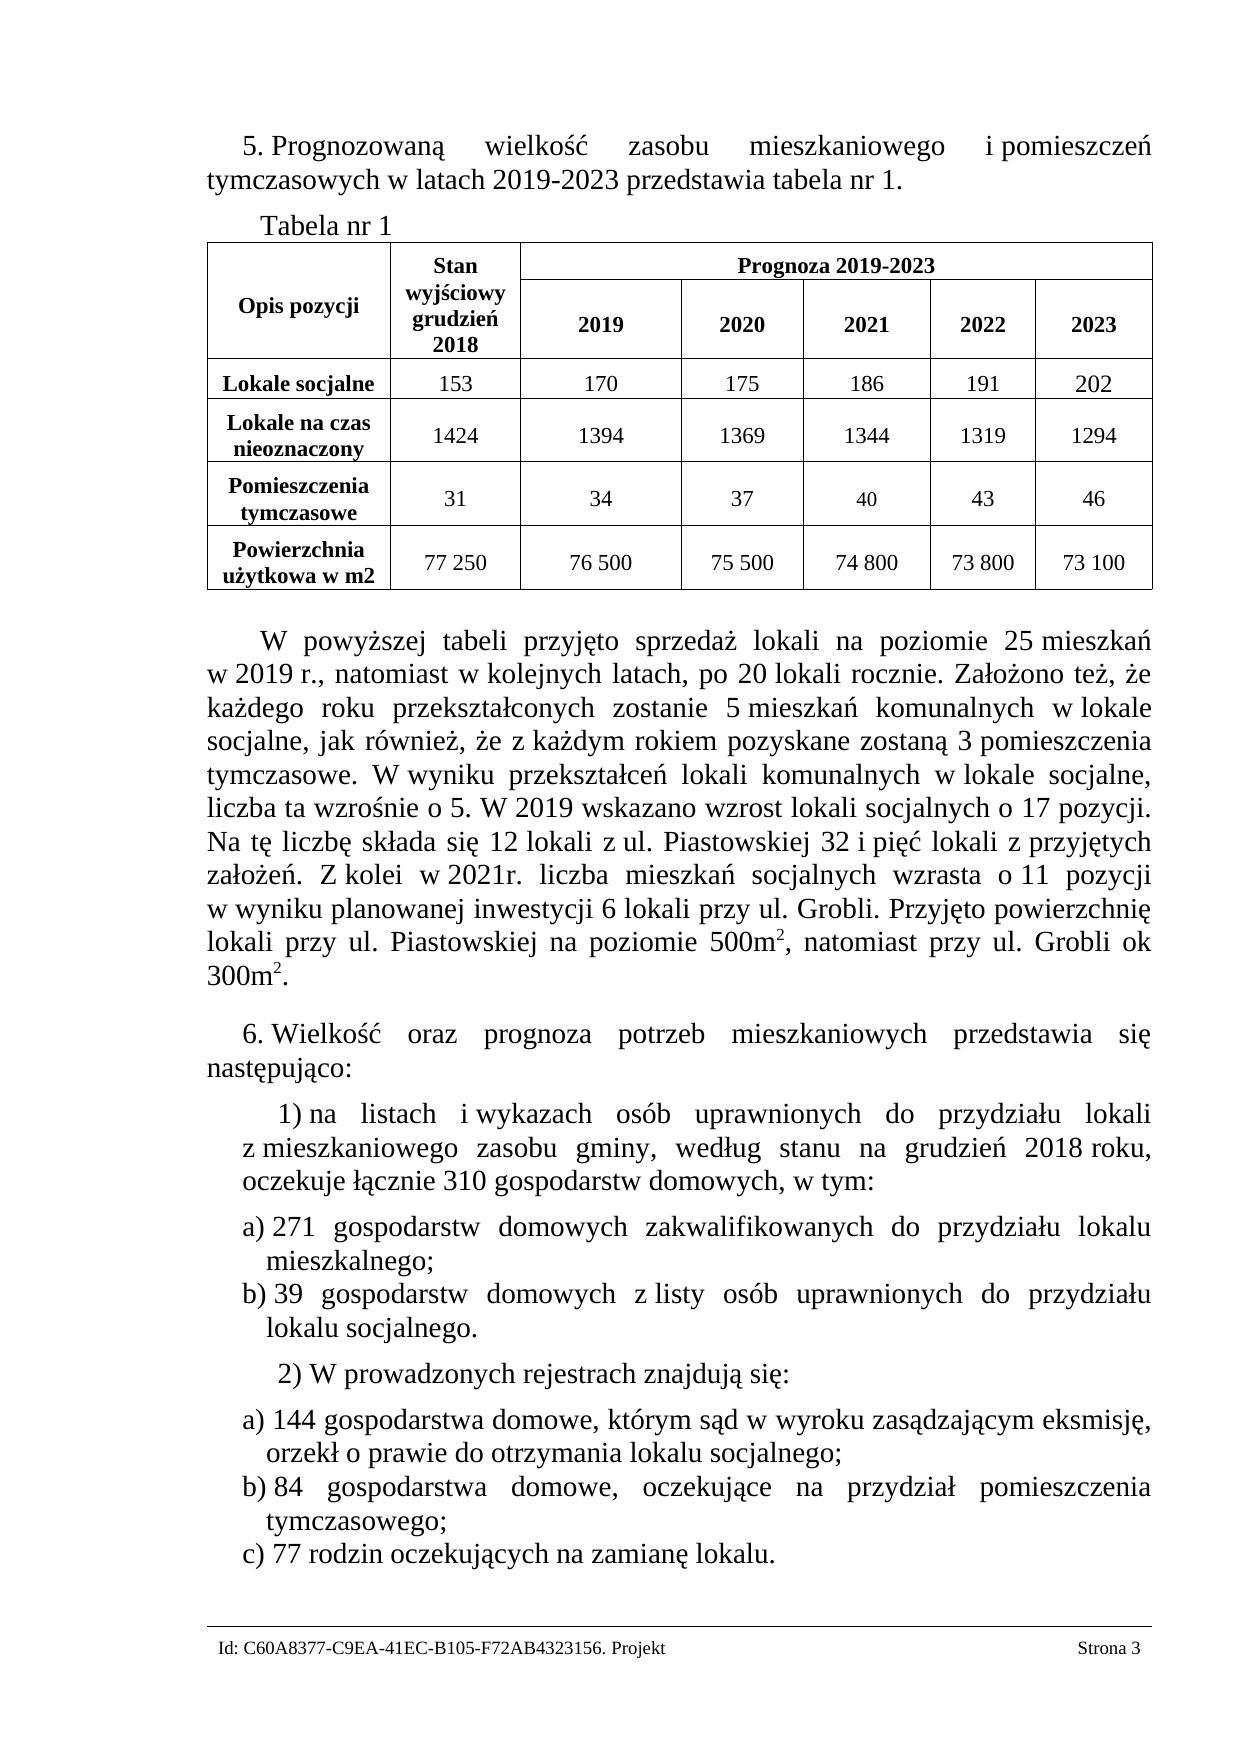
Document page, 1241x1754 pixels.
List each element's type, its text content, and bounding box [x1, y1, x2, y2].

table_header Prognoza 2019-2023 [521, 243, 1152, 279]
text 5. Prognozowaną wielkość zasobu mieszkaniowego i pomieszczeń tymczasowych w latach 2019-2023 przedstawia tabela nr 1. [207, 128, 1152, 196]
table_cell 202 [1036, 359, 1152, 398]
table_cell 74 800 [804, 526, 930, 588]
text b) 84 gospodarstwa domowe, oczekujące na przydział pomieszczenia tymczasowego; [242, 1469, 1152, 1536]
table_cell 186 [804, 359, 930, 398]
table_cell 170 [521, 359, 681, 398]
table_cell 1394 [521, 399, 681, 461]
table_header Stan wyjściowy grudzień 2018 [391, 243, 520, 358]
text c) 77 rodzin oczekujących na zamianę lokalu. [242, 1536, 1152, 1570]
table_cell 73 800 [931, 526, 1035, 588]
text 1) na listach i wykazach osób uprawnionych do przydziału lokali z mieszkaniowego zasobu gminy, według stanu na grudzień 2018 roku, oczekuje łącznie 310 gospodarstw domowych, w tym: [242, 1096, 1152, 1197]
table_cell 34 [521, 462, 681, 525]
table_cell 2019 [521, 280, 681, 358]
text a) 271 gospodarstw domowych zakwalifikowanych do przydziału lokalu mieszkalnego; [242, 1209, 1152, 1276]
text 2) W prowadzonych rejestrach znajdują się: [242, 1356, 1152, 1389]
table_cell 1294 [1036, 399, 1152, 461]
table_cell 31 [391, 462, 520, 525]
table_cell 2021 [804, 280, 930, 358]
table_cell Powierzchnia użytkowa w m2 [208, 526, 390, 588]
table_cell 1344 [804, 399, 930, 461]
table_cell 2020 [682, 280, 803, 358]
table_cell 77 250 [391, 526, 520, 588]
table_cell 46 [1036, 462, 1152, 525]
table_cell 2022 [931, 280, 1035, 358]
table_cell 40 [804, 462, 930, 525]
text b) 39 gospodarstw domowych z listy osób uprawnionych do przydziału lokalu socjalnego. [242, 1276, 1152, 1343]
table_cell 1424 [391, 399, 520, 461]
table_cell 1319 [931, 399, 1035, 461]
table_cell Lokale na czas nieoznaczony [208, 399, 390, 461]
table_cell 1369 [682, 399, 803, 461]
text Tabela nr 1 [236, 208, 1152, 242]
text 6. Wielkość oraz prognoza potrzeb mieszkaniowych przedstawia się następująco: [207, 1017, 1152, 1084]
table_cell 43 [931, 462, 1035, 525]
text a) 144 gospodarstwa domowe, którym sąd w wyroku zasądzającym eksmisję, orzekł o prawie do otrzymania lokalu socjalnego; [242, 1402, 1152, 1469]
table_cell 73 100 [1036, 526, 1152, 588]
table_cell Lokale socjalne [208, 359, 390, 398]
table_cell 153 [391, 359, 520, 398]
table_cell 75 500 [682, 526, 803, 588]
text W powyższej tabeli przyjęto sprzedaż lokali na poziomie 25 mieszkań w 2019 r., natomiast w kolejnych latach, po 20 lokali rocznie. Założono też, że każdego roku przekształconych zostanie 5 mieszkań komunalnych w lokale socjalne, jak również, że z każdym rokiem pozyskane zostaną 3 pomieszczenia tymczasowe. W wyniku przekształceń lokali komunalnych w lokale socjalne, liczba ta wzrośnie o 5. W 2019 wskazano wzrost lokali socjalnych o 17 pozycji. Na tę liczbę składa się 12 lokali z ul. Piastowskiej 32 i pięć lokali z przyjętych założeń. Z kolei w 2021r. liczba mieszkań socjalnych wzrasta o 11 pozycji w wyniku planowanej inwestycji 6 lokali przy ul. Grobli. Przyjęto powierzchnię lokali przy ul. Piastowskiej na poziomie 500m2, natomiast przy ul. Grobli ok 300m2. [207, 623, 1152, 992]
table_cell 175 [682, 359, 803, 398]
table_cell 2023 [1036, 280, 1152, 358]
table_cell 76 500 [521, 526, 681, 588]
table_header Opis pozycji [208, 243, 390, 358]
table_cell 37 [682, 462, 803, 525]
table_cell 191 [931, 359, 1035, 398]
table_cell Pomieszczenia tymczasowe [208, 462, 390, 525]
